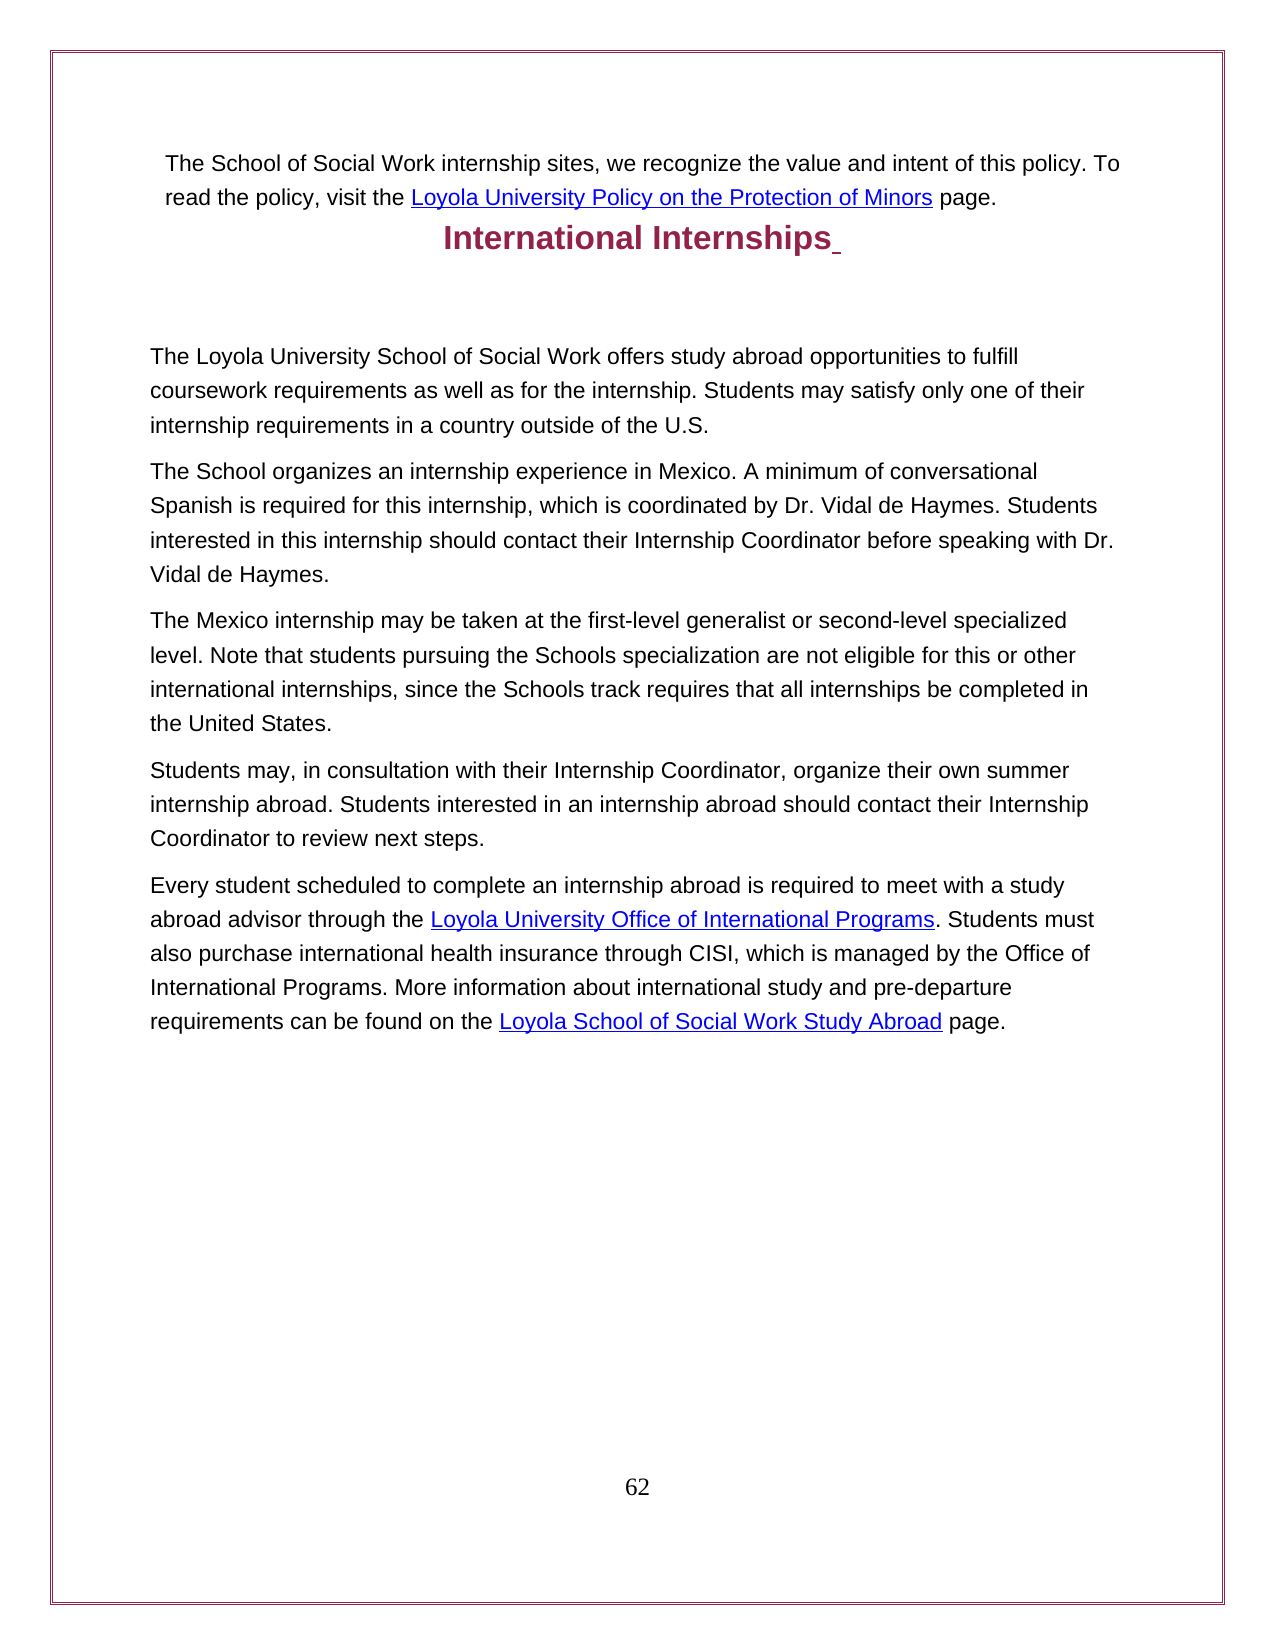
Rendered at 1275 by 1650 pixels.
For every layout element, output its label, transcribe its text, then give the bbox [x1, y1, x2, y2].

text The Mexico internship may be taken at the first-level generalist or second-level specialized level. Note that students pursuing the Schools specialization are not eligible for this or other international internships, since the Schools track requires that all internships be completed in the United States. [150, 607, 1125, 736]
text Every student scheduled to complete an internship abroad is required to meet with a study abroad advisor through the Loyola University Office of International Programs. Students must also purchase international health insurance through CISI, which is managed by the Office of International Programs. More information about international study and pre-departure requirements can be found on the Loyola School of Social Work Study Abroad page. [150, 872, 1125, 1034]
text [165, 150, 1125, 211]
text Students may, in consultation with their Internship Coordinator, organize their own summer internship abroad. Students interested in an internship abroad should contact their Internship Coordinator to review next steps. [150, 757, 1125, 851]
text The School organizes an internship experience in Mexico. A minimum of conversational Spanish is required for this internship, which is coordinated by Dr. Vidal de Haymes. Students interested in this internship should contact their Internship Coordinator before speaking with Dr. Vidal de Haymes. [150, 458, 1125, 587]
subtitle International Internships [150, 218, 1125, 257]
text The Loyola University School of Social Work offers study abroad opportunities to fulfill coursework requirements as well as for the internship. Students may satisfy only one of their internship requirements in a country outside of the U.S. [150, 343, 1125, 438]
